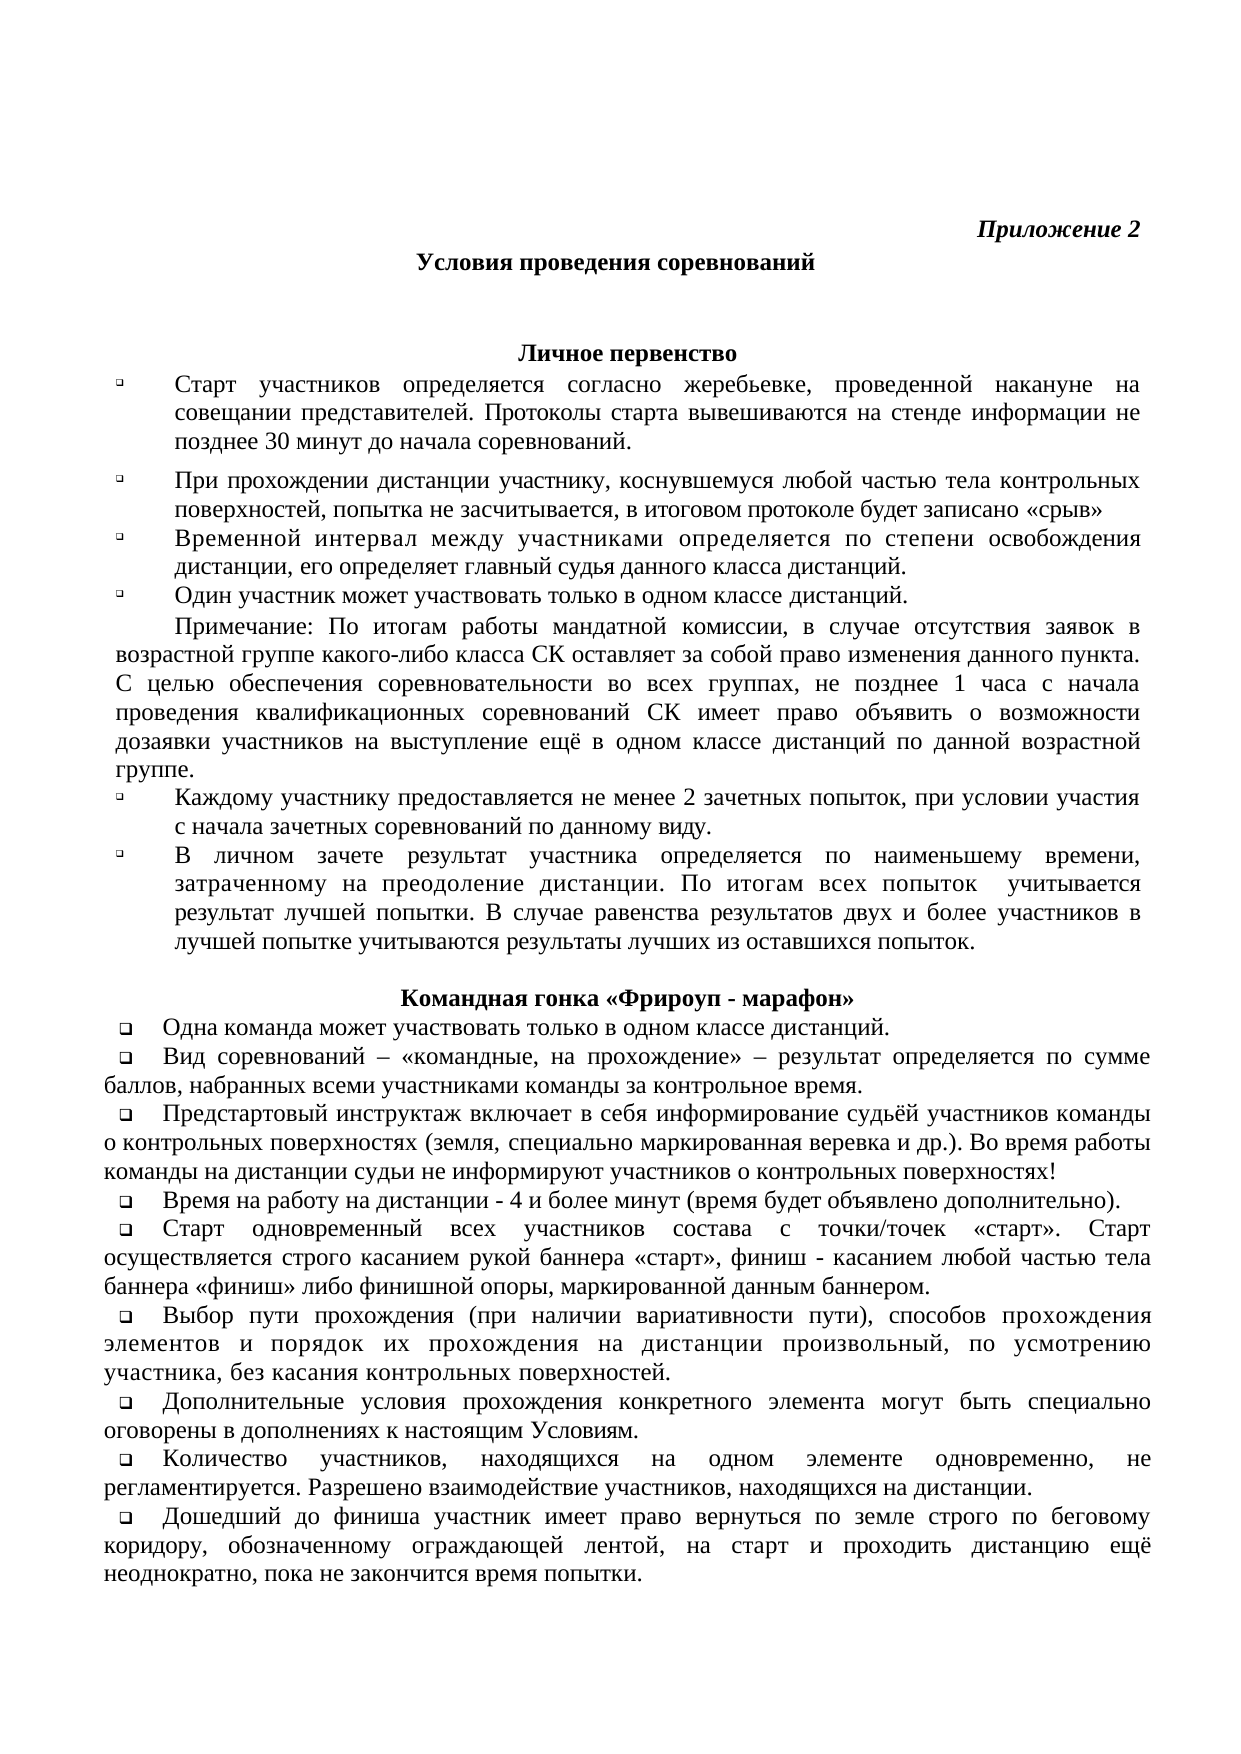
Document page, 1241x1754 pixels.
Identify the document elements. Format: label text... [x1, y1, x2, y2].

text Личное первенство [285, 335, 970, 369]
list Старт участников определяется согласно жеребьевке, проведенной накануне на совещании представителей. Протоколы старта вывешиваются на стенде информации не позднее 30 минут до начала соревнований. [115, 369, 1141, 455]
list В личном зачете результат участника определяется по наименьшему времени, затраченному на преодоление дистанции. По итогам всех попыток учитывается результат лучшей попытки. В случае равенства результатов двух и более участников в лучшей попытке учитываются результаты лучших из оставшихся попыток. [115, 840, 1141, 955]
list Старт одновременный всех участников состава с точки/точек «старт». Старт осуществляется строго касанием рукой баннера «старт», финиш - касанием любой частью тела баннера «финиш» либо финишной опоры, маркированной данным баннером. [103, 1213, 1152, 1300]
list Одна команда может участвовать только в одном классе дистанций. [103, 1012, 1152, 1041]
text Условия проведения соревнований [416, 244, 1152, 277]
list При прохождении дистанции участнику, коснувшемуся любой частью тела контрольных поверхностей, попытка не засчитывается, в итоговом протоколе будет записано «срыв» [115, 465, 1141, 523]
list Выбор пути прохождения (при наличии вариативности пути), способов прохождения элементов и порядок их прохождения на дистанции произвольный, по усмотрению участника, без касания контрольных поверхностей. [103, 1300, 1152, 1386]
list Дошедший до финиша участник имеет право вернуться по земле строго по беговому коридору, обозначенному ограждающей лентой, на старт и проходить дистанцию ещё неоднократно, пока не закончится время попытки. [103, 1501, 1152, 1587]
text Командная гонка «Фрироуп - марафон» [103, 983, 1152, 1012]
list Дополнительные условия прохождения конкретного элемента могут быть специально оговорены в дополнениях к настоящим Условиям. [103, 1386, 1152, 1443]
text Примечание: По итогам работы мандатной комиссии, в случае отсутствия заявок в возрастной группе какого-либо класса СК оставляет за собой право изменения данного пункта. С целью обеспечения соревновательности во всех группах, не позднее 1 часа с начала проведения квалификационных соревнований СК имеет право объявить о возможности дозаявки участников на выступление ещё в одном классе дистанций по данной возрастной группе. [115, 611, 1141, 783]
list Время на работу на дистанции - 4 и более минут (время будет объявлено дополнительно). [103, 1185, 1152, 1213]
list Вид соревнований – «командные, на прохождение» – результат определяется по сумме баллов, набранных всеми участниками команды за контрольное время. [103, 1041, 1152, 1098]
list Количество участников, находящихся на одном элементе одновременно, не регламентируется. Разрешено взаимодействие участников, находящихся на дистанции. [103, 1443, 1152, 1501]
text Приложение 2 [103, 210, 1140, 244]
list Временной интервал между участниками определяется по степени освобождения дистанции, его определяет главный судья данного класса дистанций. [115, 523, 1141, 580]
list Предстартовый инструктаж включает в себя информирование судьёй участников команды о контрольных поверхностях (земля, специально маркированная веревка и др.). Во время работы команды на дистанции судьи не информируют участников о контрольных поверхностях! [103, 1098, 1152, 1185]
list Каждому участнику предоставляется не менее 2 зачетных попыток, при условии участия с начала зачетных соревнований по данному виду. [115, 783, 1141, 840]
list Один участник может участвовать только в одном классе дистанций. [115, 580, 1141, 609]
